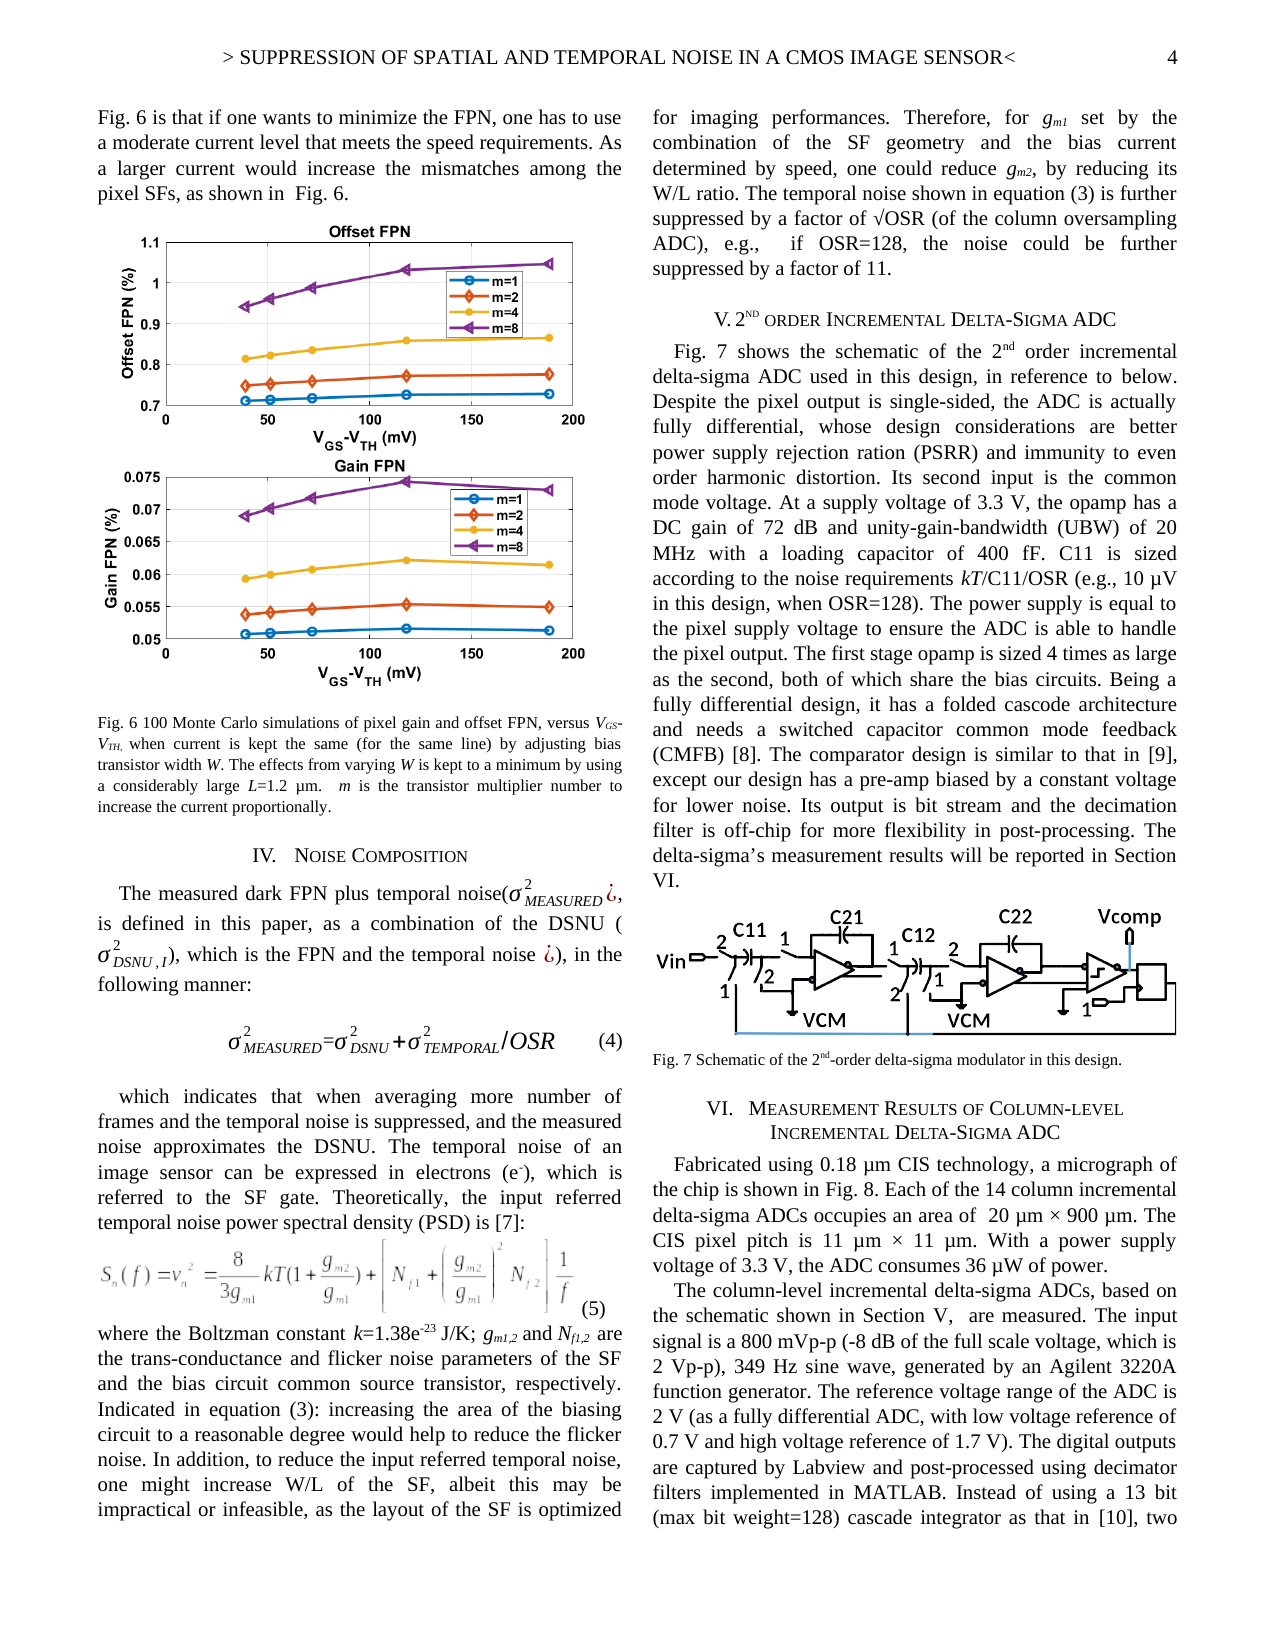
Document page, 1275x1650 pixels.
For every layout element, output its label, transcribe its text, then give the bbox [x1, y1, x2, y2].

subtitle Measurement Results of Column-level Incremental Delta-Sigma ADC [652, 1096, 1177, 1144]
text Fig. 7 Schematic of the 2nd-order delta-sigma modulator in this design. [652, 1049, 1177, 1069]
subtitle Noise Composition [97, 843, 622, 867]
text The measured dark FPN plus temporal noise(, is defined in this paper, as a combination of the DSNU (), which is the FPN and the temporal noise ), in the following manner: [97, 875, 622, 996]
text (5) [97, 1235, 622, 1320]
text where the Boltzman constant k=1.38e-23 J/K; gm1,2 and Nf1,2 are the trans-conductance and flicker noise parameters of the SF and the bias circuit common source transistor, respectively. Indicated in equation (3): increasing the area of the biasing circuit to a reasonable degree would help to reduce the flicker noise. In addition, to reduce the input referred temporal noise, one might increase W/L of the SF, albeit this may be impractical or infeasible, as the layout of the SF is optimized for imaging performances. Therefore, for gm1 set by the combination of the SF geometry and the bias current determined by speed, one could reduce gm2, by reducing its W/L ratio. The temporal noise shown in equation (3) is further suppressed by a factor of √OSR (of the column oversampling ADC), e.g., if OSR=128, the noise could be further suppressed by a factor of 11. [97, 1321, 622, 1521]
text Fig. 7 shows the schematic of the 2nd order incremental delta-sigma ADC used in this design, in reference to [8] below. Despite the pixel output is single-sided, the ADC is actually fully differential, whose design considerations are better power supply rejection ration (PSRR) and immunity to even order harmonic distortion. Its second input is the common mode voltage. At a supply voltage of 3.3 V, the opamp has a DC gain of 72 dB and unity-gain-bandwidth (UBW) of 20 MHz with a loading capacitor of 400 fF. C11 is sized according to the noise requirements kT/C11/OSR (e.g., 10 µV in this design, when OSR=128). The power supply is equal to the pixel supply voltage to ensure the ADC is able to handle the pixel output. The first stage opamp is sized 4 times as large as the second, both of which share the bias circuits. Being a fully differential design, it has a folded cascode architecture and needs a switched capacitor common mode feedback (CMFB) [8]. The comparator design is similar to that in [9], except our design has a pre-amp biased by a constant voltage for lower noise. Its output is bit stream and the decimation filter is off-chip for more flexibility in post-processing. The delta-sigma’s measurement results will be reported in Section VI. [652, 339, 1177, 892]
text = (4) [97, 1023, 622, 1058]
text Fig. 6 100 Monte Carlo simulations of pixel gain and offset FPN, versus VGS-VTH, when current is kept the same (for the same line) by adjusting bias transistor width W. The effects from varying W is kept to a minimum by using a considerably large L=1.2 µm. m is the transistor multiplier number to increase the current proportionally. [97, 712, 622, 816]
text where the Boltzman constant k=1.38e-23 J/K; gm1,2 and Nf1,2 are the trans-conductance and flicker noise parameters of the SF and the bias circuit common source transistor, respectively. Indicated in equation (3): increasing the area of the biasing circuit to a reasonable degree would help to reduce the flicker noise. In addition, to reduce the input referred temporal noise, one might increase W/L of the SF, albeit this may be impractical or infeasible, as the layout of the SF is optimized for imaging performances. Therefore, for gm1 set by the combination of the SF geometry and the bias current determined by speed, one could reduce gm2, by reducing its W/L ratio. The temporal noise shown in equation (3) is further suppressed by a factor of √OSR (of the column oversampling ADC), e.g., if OSR=128, the noise could be further suppressed by a factor of 11. [652, 105, 1177, 280]
text Fabricated using 0.18 µm CIS technology, a micrograph of the chip is shown in Fig. 8. Each of the 14 column incremental delta-sigma ADCs occupies an area of 20 µm × 900 µm. The CIS pixel pitch is 11 µm × 11 µm. With a power supply voltage of 3.3 V, the ADC consumes 36 µW of power. [652, 1152, 1177, 1277]
picture [97, 205, 603, 699]
subtitle 2nd order Incremental Delta-Sigma ADC [652, 306, 1177, 331]
text which indicates that when averaging more number of frames and the temporal noise is suppressed, and the measured noise approximates the DSNU. The temporal noise of an image sensor can be expressed in electrons (e-), which is referred to the SF gate. Theoretically, the input referred temporal noise power spectral density (PSD) is [7]: [97, 1084, 622, 1234]
